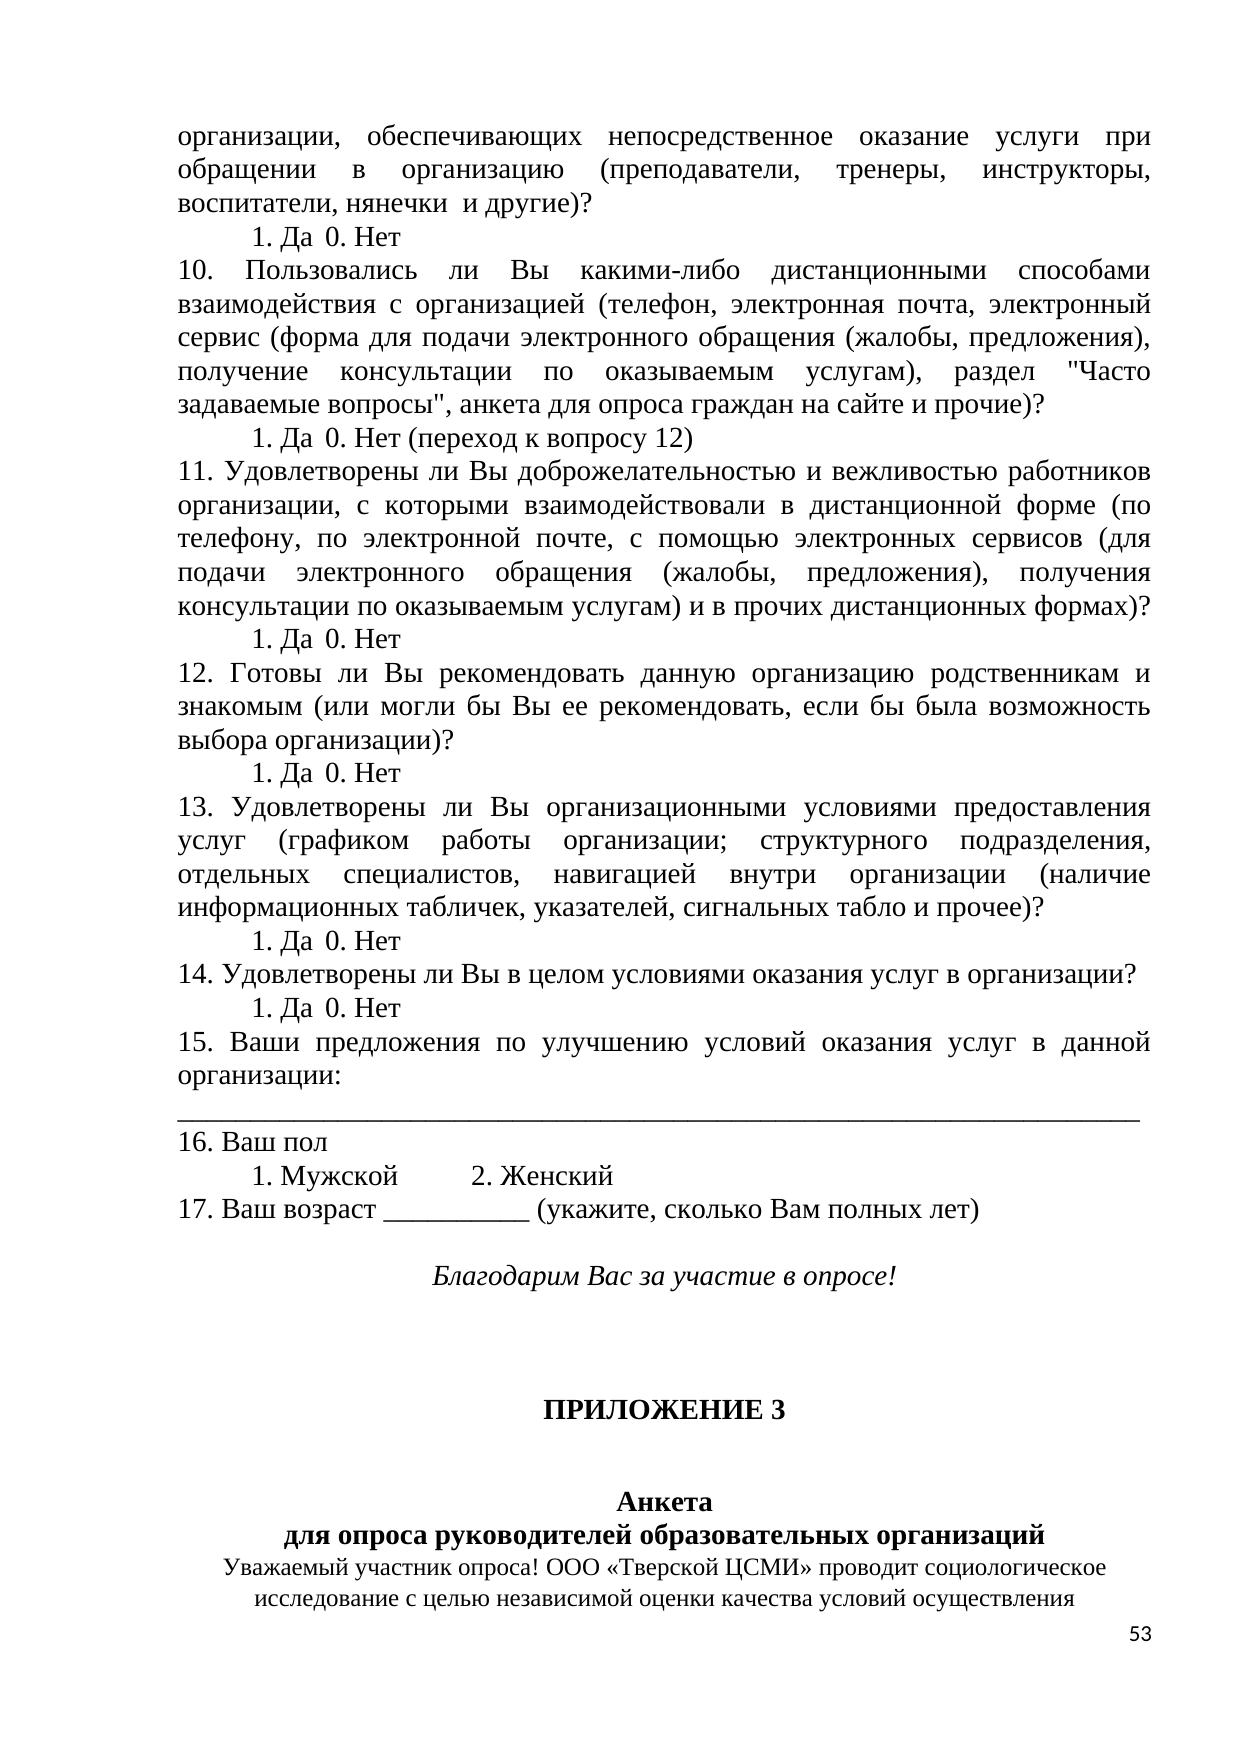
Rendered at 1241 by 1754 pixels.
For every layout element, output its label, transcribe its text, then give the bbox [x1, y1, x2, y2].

text 1. Да 0. Нет [177, 923, 1152, 957]
text 1. Мужской 2. Женский [177, 1158, 1152, 1191]
text 12. Готовы ли Вы рекомендовать данную организацию родственникам и знакомым (или могли бы Вы ее рекомендовать, если бы была возможность выбора организации)? [177, 655, 1152, 755]
text 11. Удовлетворены ли Вы доброжелательностью и вежливостью работников организации, с которыми взаимодействовали в дистанционной форме (по телефону, по электронной почте, с помощью электронных сервисов (для подачи электронного обращения (жалобы, предложения), получения консультации по оказываемым услугам) и в прочих дистанционных формах)? 1. Да 0. Нет [177, 453, 1152, 655]
text 16. Ваш пол [177, 1124, 1152, 1158]
subtitle ПРИЛОЖЕНИЕ 3 [177, 1392, 1152, 1426]
text 15. Ваши предложения по улучшению условий оказания услуг в данной организации: __________________________________________________________________ [177, 1024, 1152, 1124]
text 1. Да 0. Нет [177, 990, 1152, 1024]
text 1. Да 0. Нет [177, 219, 1152, 252]
text Анкета [177, 1484, 1152, 1517]
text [177, 118, 1152, 219]
text 10. Пользовались ли Вы какими-либо дистанционными способами взаимодействия с организацией (телефон, электронная почта, электронный сервис (форма для подачи электронного обращения (жалобы, предложения), получение консультации по оказываемым услугам), раздел "Часто задаваемые вопросы", анкета для опроса граждан на сайте и прочие)? [177, 252, 1152, 420]
text 14. Удовлетворены ли Вы в целом условиями оказания услуг в организации? [177, 957, 1152, 990]
text 17. Ваш возраст __________ (укажите, сколько Вам полных лет) [177, 1191, 1152, 1225]
text для опроса руководителей образовательных организаций [177, 1517, 1152, 1551]
text Благодарим Вас за участие в опросе! [177, 1258, 1152, 1292]
text 1. Да 0. Нет [177, 755, 1152, 789]
text 1. Да 0. Нет (переход к вопросу 12) [177, 420, 1152, 453]
text 13. Удовлетворены ли Вы организационными условиями предоставления услуг (графиком работы организации; структурного подразделения, отдельных специалистов, навигацией внутри организации (наличие информационных табличек, указателей, сигнальных табло и прочее)? [177, 789, 1152, 923]
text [177, 1551, 1152, 1611]
